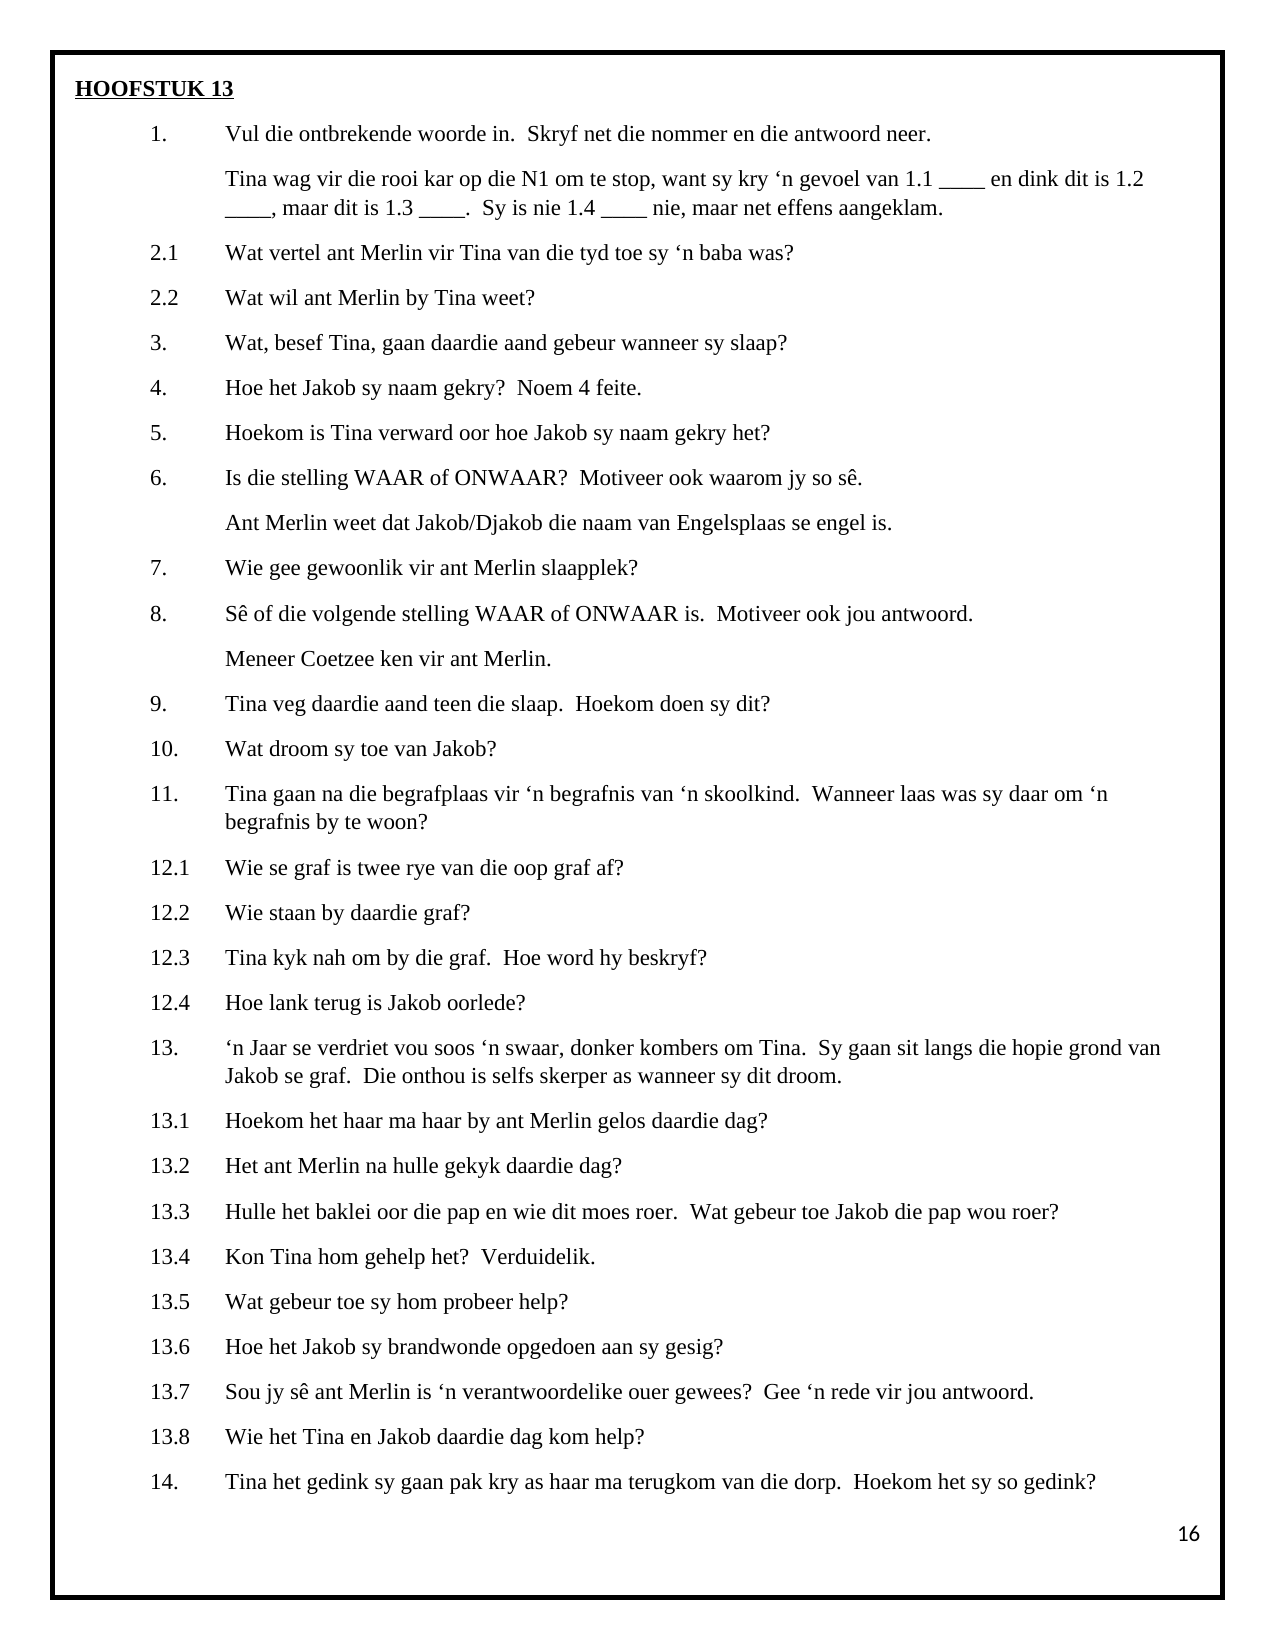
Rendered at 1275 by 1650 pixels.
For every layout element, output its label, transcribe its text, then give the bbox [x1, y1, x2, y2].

text 2.2 Wat wil ant Merlin by Tina weet? [150, 284, 1200, 310]
text 13.1 Hoekom het haar ma haar by ant Merlin gelos daardie dag? [150, 1107, 1200, 1134]
text 10. Wat droom sy toe van Jakob? [150, 735, 1200, 761]
text 1. Vul die ontbrekende woorde in. Skryf net die nommer en die antwoord neer. [150, 120, 1200, 146]
text 11. Tina gaan na die begrafplaas vir ‘n begrafnis van ‘n skoolkind. Wanneer laas was sy daar om ‘n begrafnis by te woon? [150, 780, 1200, 835]
text Tina wag vir die rooi kar op die N1 om te stop, want sy kry ‘n gevoel van 1.1 ____ en dink dit is 1.2 ____, maar dit is 1.3 ____. Sy is nie 1.4 ____ nie, maar net effens aangeklam. [150, 165, 1200, 220]
text 14. Tina het gedink sy gaan pak kry as haar ma terugkom van die dorp. Hoekom het sy so gedink? [150, 1468, 1200, 1495]
text 13.4 Kon Tina hom gehelp het? Verduidelik. [150, 1243, 1200, 1269]
text 13.7 Sou jy sê ant Merlin is ‘n verantwoordelike ouer gewees? Gee ‘n rede vir jou antwoord. [150, 1378, 1200, 1404]
text 13.8 Wie het Tina en Jakob daardie dag kom help? [150, 1423, 1200, 1449]
text 13.2 Het ant Merlin na hulle gekyk daardie dag? [150, 1153, 1200, 1179]
text HOOFSTUK 13 [75, 75, 1200, 101]
text 8. Sê of die volgende stelling WAAR of ONWAAR is. Motiveer ook jou antwoord. [150, 599, 1200, 626]
text 13. ‘n Jaar se verdriet vou soos ‘n swaar, donker kombers om Tina. Sy gaan sit langs die hopie grond van Jakob se graf. Die onthou is selfs skerper as wanneer sy dit droom. [150, 1034, 1200, 1089]
text 3. Wat, besef Tina, gaan daardie aand gebeur wanneer sy slaap? [150, 329, 1200, 355]
text 13.3 Hulle het baklei oor die pap en wie dit moes roer. Wat gebeur toe Jakob die pap wou roer? [150, 1198, 1200, 1224]
text 5. Hoekom is Tina verward oor hoe Jakob sy naam gekry het? [150, 419, 1200, 446]
text 7. Wie gee gewoonlik vir ant Merlin slaapplek? [150, 554, 1200, 581]
text 4. Hoe het Jakob sy naam gekry? Noem 4 feite. [150, 374, 1200, 400]
text 6. Is die stelling WAAR of ONWAAR? Motiveer ook waarom jy so sê. [150, 464, 1200, 491]
text 13.5 Wat gebeur toe sy hom probeer help? [150, 1288, 1200, 1314]
text 12.2 Wie staan by daardie graf? [150, 899, 1200, 925]
text 9. Tina veg daardie aand teen die slaap. Hoekom doen sy dit? [150, 690, 1200, 716]
text 13.6 Hoe het Jakob sy brandwonde opgedoen aan sy gesig? [150, 1333, 1200, 1359]
text Ant Merlin weet dat Jakob/Djakob die naam van Engelsplaas se engel is. [150, 509, 1200, 536]
text 2.1 Wat vertel ant Merlin vir Tina van die tyd toe sy ‘n baba was? [150, 239, 1200, 265]
text 12.1 Wie se graf is twee rye van die oop graf af? [150, 853, 1200, 880]
text 12.4 Hoe lank terug is Jakob oorlede? [150, 989, 1200, 1015]
text 12.3 Tina kyk nah om by die graf. Hoe word hy beskryf? [150, 944, 1200, 970]
text Meneer Coetzee ken vir ant Merlin. [150, 645, 1200, 671]
